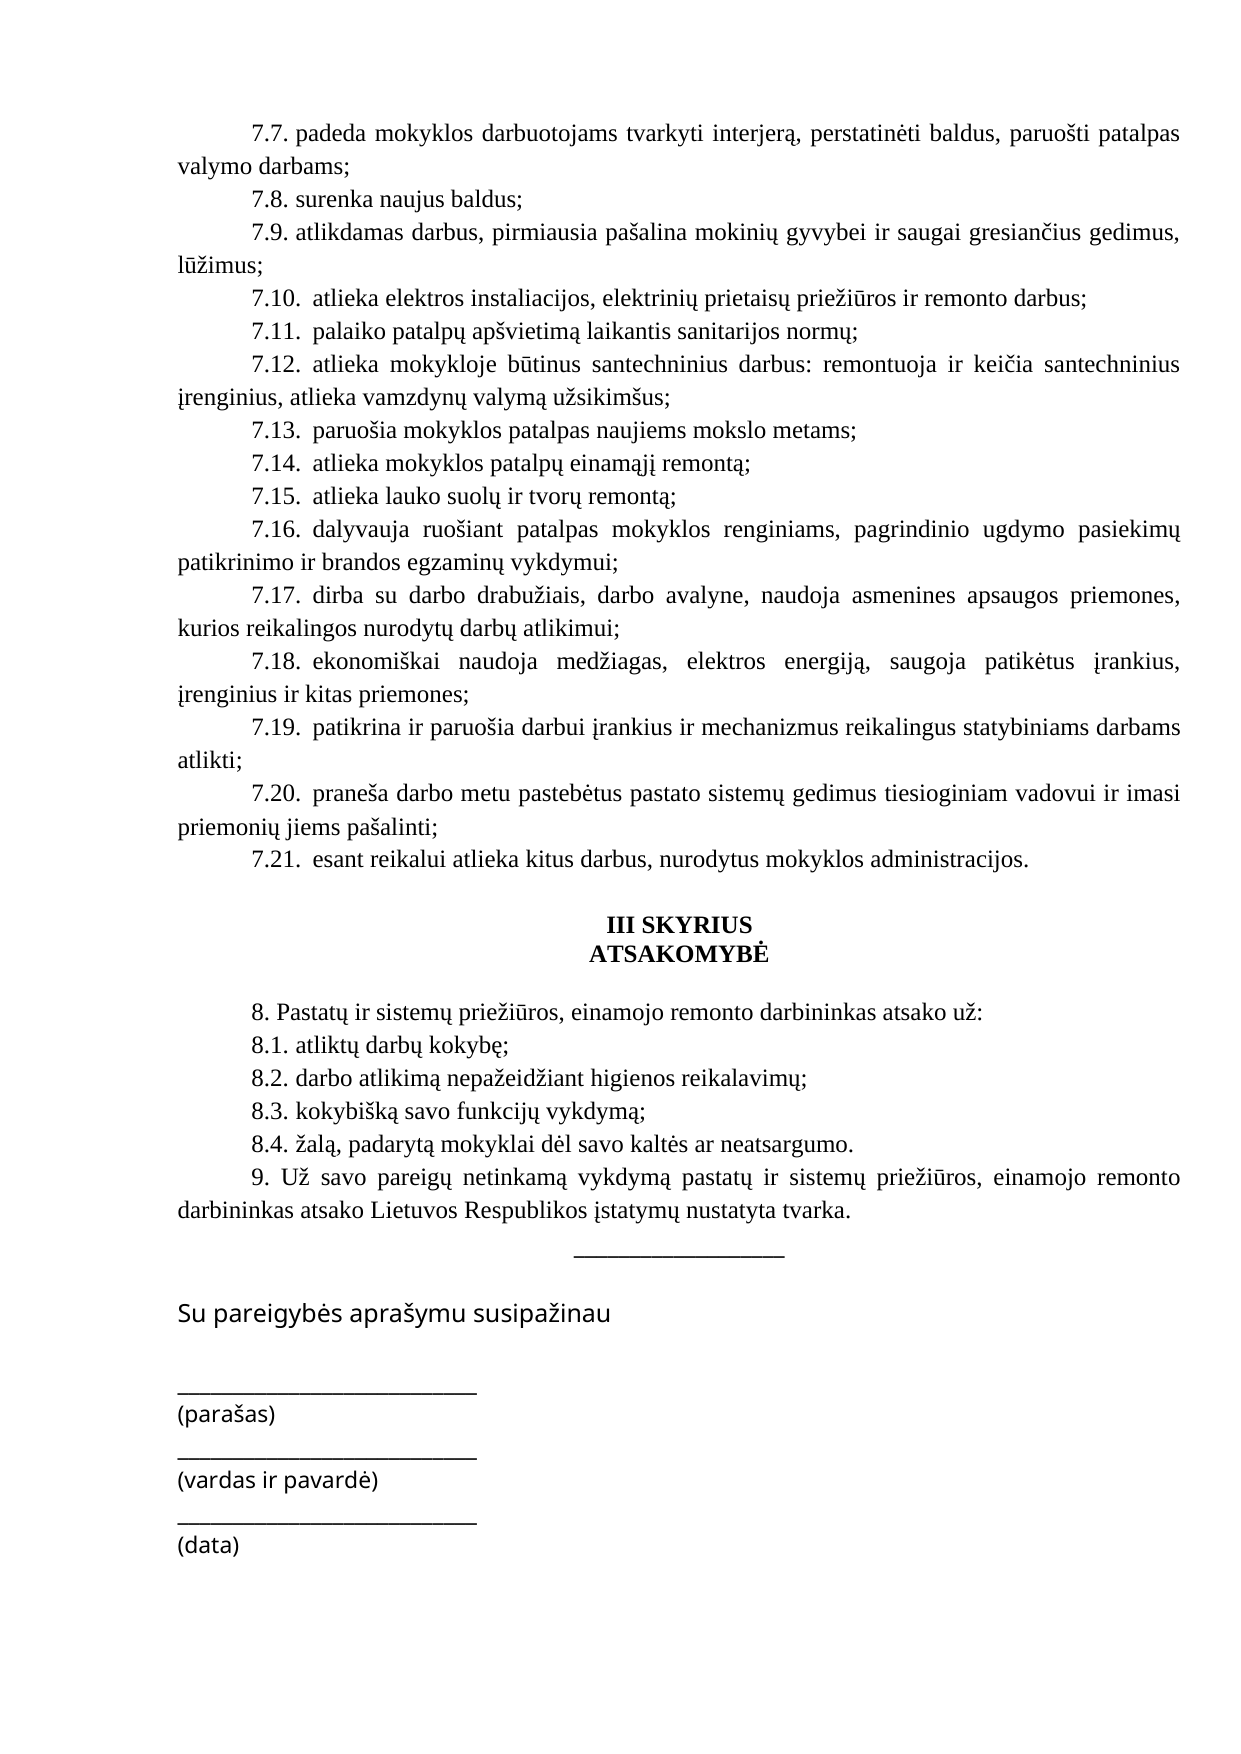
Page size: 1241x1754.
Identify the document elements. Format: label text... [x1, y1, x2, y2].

text ___________________ [177, 1228, 1181, 1262]
list atlieka elektros instaliacijos, elektrinių prietaisų priežiūros ir remonto darbus; [177, 283, 1181, 312]
list atliktų darbų kokybę; [251, 1030, 1181, 1059]
list dalyvauja ruošiant patalpas mokyklos renginiams, pagrindinio ugdymo pasiekimų patikrinimo ir brandos egzaminų vykdymui; [177, 514, 1181, 576]
list palaiko patalpų apšvietimą laikantis sanitarijos normų; [177, 316, 1181, 345]
list darbo atlikimą nepažeidžiant higienos reikalavimų; [251, 1063, 1181, 1092]
text (data) [177, 1529, 1181, 1560]
text 8. Pastatų ir sistemų priežiūros, einamojo remonto darbininkas atsako už: [177, 997, 1181, 1026]
list dirba su darbo drabužiais, darbo avalyne, naudoja asmenines apsaugos priemones, kurios reikalingos nurodytų darbų atlikimui; [177, 580, 1181, 642]
text ATSAKOMYBĖ [177, 939, 1181, 968]
text ___________________________ [177, 1364, 1181, 1398]
list paruošia mokyklos patalpas naujiems mokslo metams; [177, 415, 1181, 444]
list atlikdamas darbus, pirmiausia pašalina mokinių gyvybei ir saugai gresiančius gedimus, lūžimus; [177, 217, 1181, 279]
list padeda mokyklos darbuotojams tvarkyti interjerą, perstatinėti baldus, paruošti patalpas valymo darbams; [177, 118, 1181, 180]
list praneša darbo metu pastebėtus pastato sistemų gedimus tiesioginiam vadovui ir imasi priemonių jiems pašalinti; [177, 778, 1181, 840]
list patikrina ir paruošia darbui įrankius ir mechanizmus reikalingus statybiniams darbams atlikti; [177, 712, 1181, 774]
list atlieka mokyklos patalpų einamąjį remontą; [177, 448, 1181, 477]
list atlieka mokykloje būtinus santechninius darbus: remontuoja ir keičia santechninius įrenginius, atlieka vamzdynų valymą užsikimšus; [177, 349, 1181, 411]
text (vardas ir pavardė) [177, 1464, 1181, 1495]
text III SKYRIUS [177, 911, 1181, 939]
list esant reikalui atlieka kitus darbus, nurodytus mokyklos administracijos. [177, 844, 1181, 873]
text Su pareigybės aprašymu susipažinau [177, 1296, 1181, 1330]
list ekonomiškai naudoja medžiagas, elektros energiją, saugoja patikėtus įrankius, įrenginius ir kitas priemones; [177, 646, 1181, 708]
text (parašas) [177, 1398, 1181, 1429]
text ___________________________ [177, 1429, 1181, 1464]
list surenka naujus baldus; [177, 184, 1181, 213]
list atlieka lauko suolų ir tvorų remontą; [177, 481, 1181, 510]
list žalą, padarytą mokyklai dėl savo kaltės ar neatsargumo. [251, 1129, 1181, 1158]
list kokybišką savo funkcijų vykdymą; [251, 1096, 1181, 1125]
text ___________________________ [177, 1495, 1181, 1529]
text 9. Už savo pareigų netinkamą vykdymą pastatų ir sistemų priežiūros, einamojo remonto darbininkas atsako Lietuvos Respublikos įstatymų nustatyta tvarka. [177, 1162, 1181, 1224]
